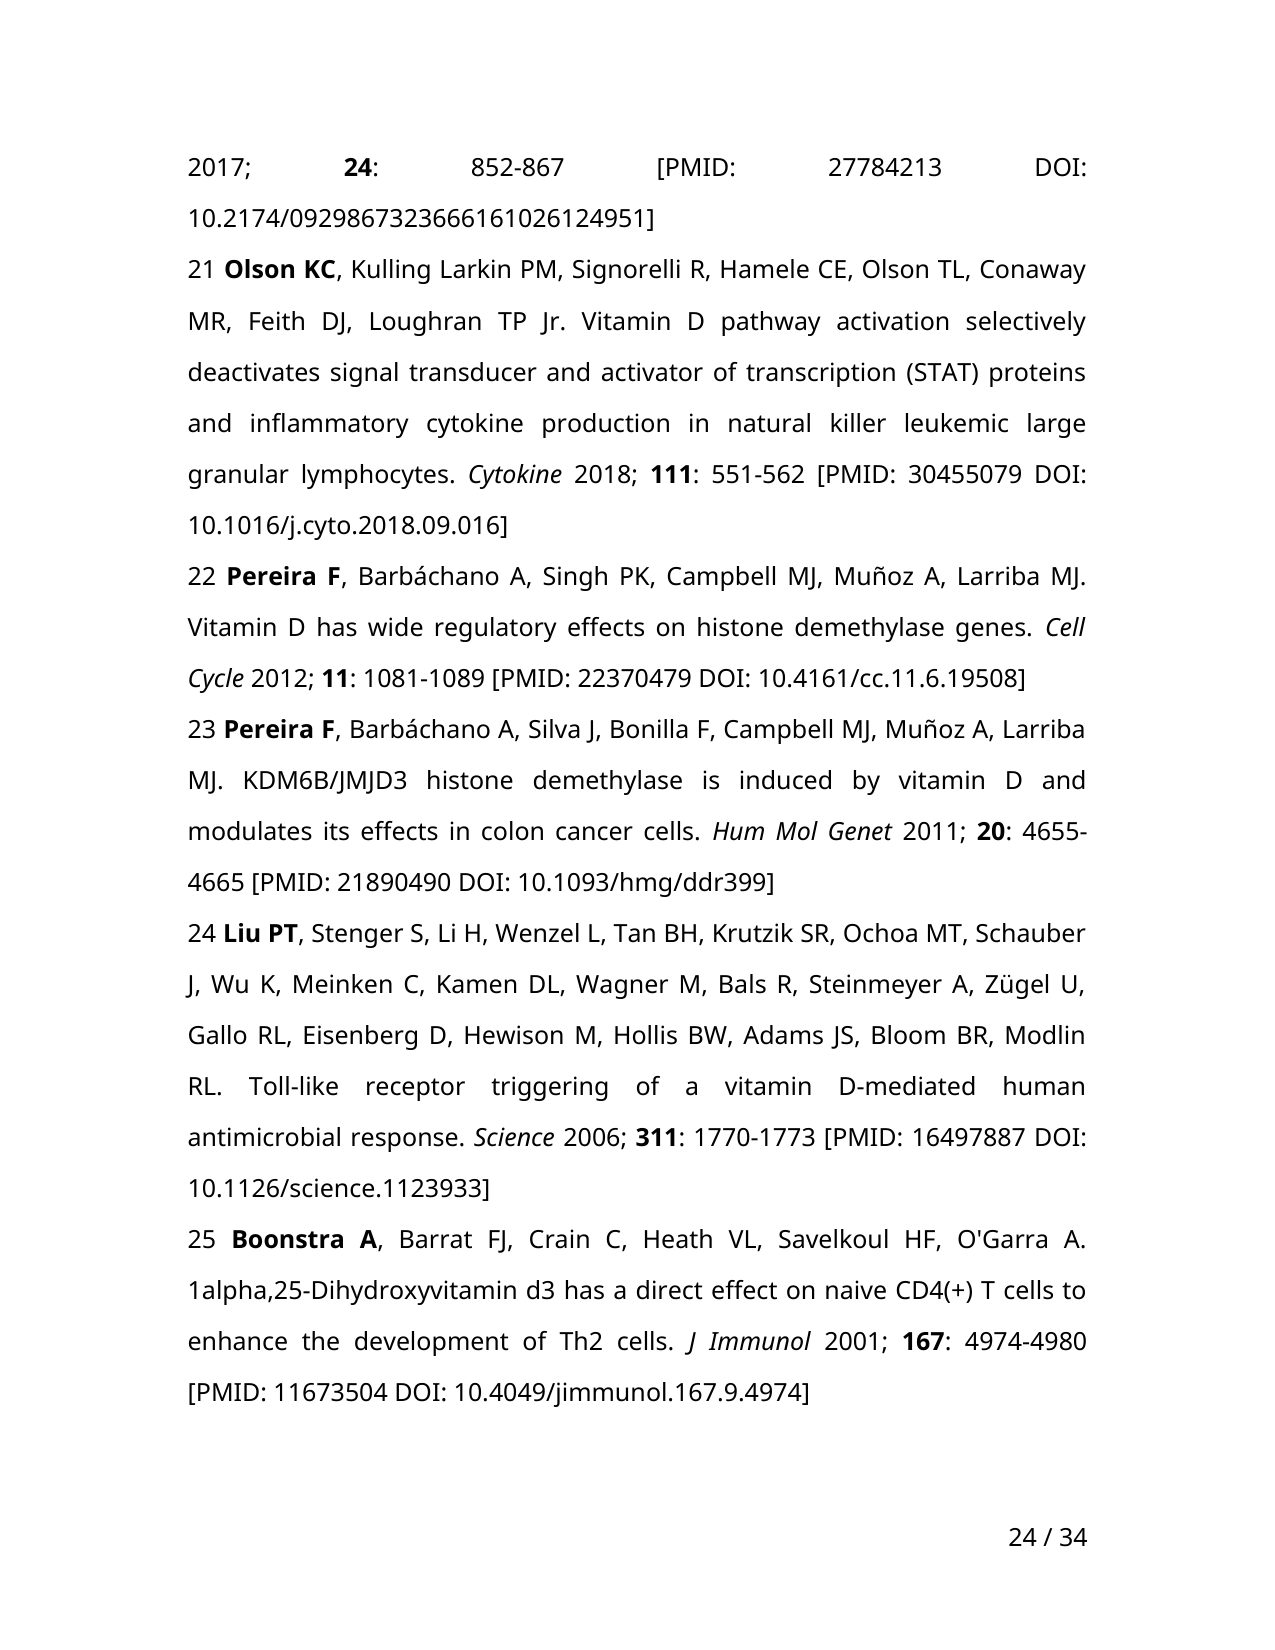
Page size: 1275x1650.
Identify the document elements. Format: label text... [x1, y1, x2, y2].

text 21 Olson KC, Kulling Larkin PM, Signorelli R, Hamele CE, Olson TL, Conaway MR, Feith DJ, Loughran TP Jr. Vitamin D pathway activation selectively deactivates signal transducer and activator of transcription (STAT) proteins and inflammatory cytokine production in natural killer leukemic large granular lymphocytes. Cytokine 2018; 111: 551-562 [PMID: 30455079 DOI: 10.1016/j.cyto.2018.09.016] [187, 252, 1087, 541]
text 22 Pereira F, Barbáchano A, Singh PK, Campbell MJ, Muñoz A, Larriba MJ. Vitamin D has wide regulatory effects on histone demethylase genes. Cell Cycle 2012; 11: 1081-1089 [PMID: 22370479 DOI: 10.4161/cc.11.6.19508] [187, 558, 1087, 694]
text 25 Boonstra A, Barrat FJ, Crain C, Heath VL, Savelkoul HF, O'Garra A. 1alpha,25-Dihydroxyvitamin d3 has a direct effect on naive CD4(+) T cells to enhance the development of Th2 cells. J Immunol 2001; 167: 4974-4980 [PMID: 11673504 DOI: 10.4049/jimmunol.167.9.4974] [187, 1222, 1087, 1409]
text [187, 150, 1087, 235]
text 23 Pereira F, Barbáchano A, Silva J, Bonilla F, Campbell MJ, Muñoz A, Larriba MJ. KDM6B/JMJD3 histone demethylase is induced by vitamin D and modulates its effects in colon cancer cells. Hum Mol Genet 2011; 20: 4655-4665 [PMID: 21890490 DOI: 10.1093/hmg/ddr399] [187, 711, 1087, 899]
text 24 Liu PT, Stenger S, Li H, Wenzel L, Tan BH, Krutzik SR, Ochoa MT, Schauber J, Wu K, Meinken C, Kamen DL, Wagner M, Bals R, Steinmeyer A, Zügel U, Gallo RL, Eisenberg D, Hewison M, Hollis BW, Adams JS, Bloom BR, Modlin RL. Toll-like receptor triggering of a vitamin D-mediated human antimicrobial response. Science 2006; 311: 1770-1773 [PMID: 16497887 DOI: 10.1126/science.1123933] [187, 916, 1087, 1205]
